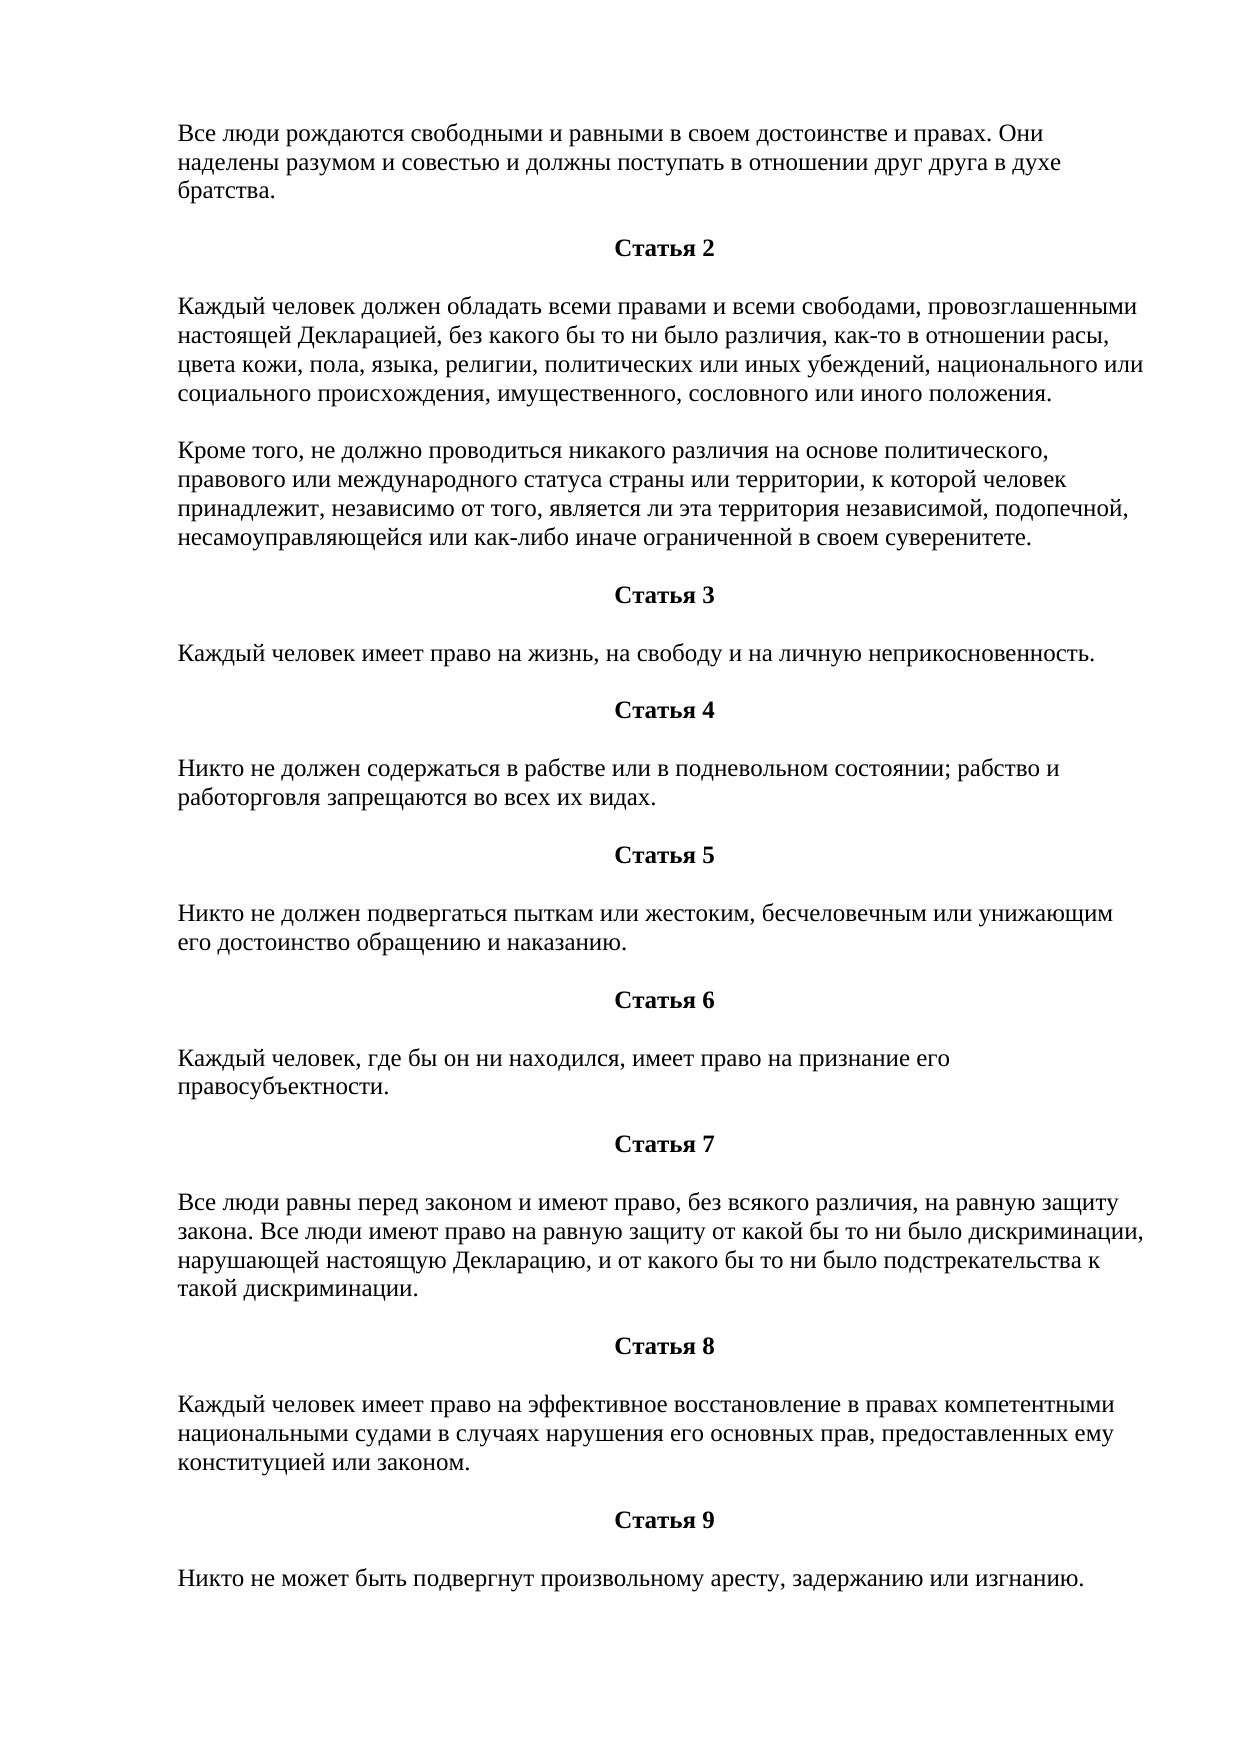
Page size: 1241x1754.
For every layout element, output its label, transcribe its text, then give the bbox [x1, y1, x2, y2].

text Каждый человек, где бы он ни находился, имеет право на признание его правосубъектности. [177, 1043, 1152, 1100]
text Статья 2 [177, 233, 1152, 262]
text Статья 9 [177, 1505, 1152, 1533]
text Статья 4 [177, 696, 1152, 724]
text Все люди рождаются свободными и равными в своем достоинстве и правах. Они наделены разумом и совестью и должны поступать в отношении друг друга в духе братства. [177, 118, 1152, 204]
text Статья 7 [177, 1129, 1152, 1158]
text Каждый человек имеет право на эффективное восстановление в правах компетентными национальными судами в случаях нарушения его основных прав, предоставленных ему конституцией или законом. [177, 1389, 1152, 1476]
text Никто не должен содержаться в рабстве или в подневольном состоянии; рабство и работорговля запрещаются во всех их видах. [177, 753, 1152, 811]
text Статья 6 [177, 985, 1152, 1013]
text Никто не должен подвергаться пыткам или жестоким, бесчеловечным или унижающим его достоинство обращению и наказанию. [177, 898, 1152, 956]
text Статья 8 [177, 1331, 1152, 1360]
text Все люди равны перед законом и имеют право, без всякого различия, на равную защиту закона. Все люди имеют право на равную защиту от какой бы то ни было дискриминации, нарушающей настоящую Декларацию, и от какого бы то ни было подстрекательства к такой дискриминации. [177, 1187, 1152, 1302]
text Статья 5 [177, 840, 1152, 869]
text Каждый человек должен обладать всеми правами и всеми свободами, провозглашенными настоящей Декларацией, без какого бы то ни было различия, как-то в отношении расы, цвета кожи, пола, языка, религии, политических или иных убеждений, национального или социального происхождения, имущественного, сословного или иного положения. [177, 291, 1152, 406]
text Каждый человек имеет право на жизнь, на свободу и на личную неприкосновенность. [177, 638, 1152, 666]
text Никто не может быть подвергнут произвольному аресту, задержанию или изгнанию. [177, 1563, 1152, 1591]
text Кроме того, не должно проводиться никакого различия на основе политического, правового или международного статуса страны или территории, к которой человек принадлежит, независимо от того, является ли эта территория независимой, подопечной, несамоуправляющейся или как-либо иначе ограниченной в своем суверенитете. [177, 436, 1152, 551]
text Статья 3 [177, 580, 1152, 608]
